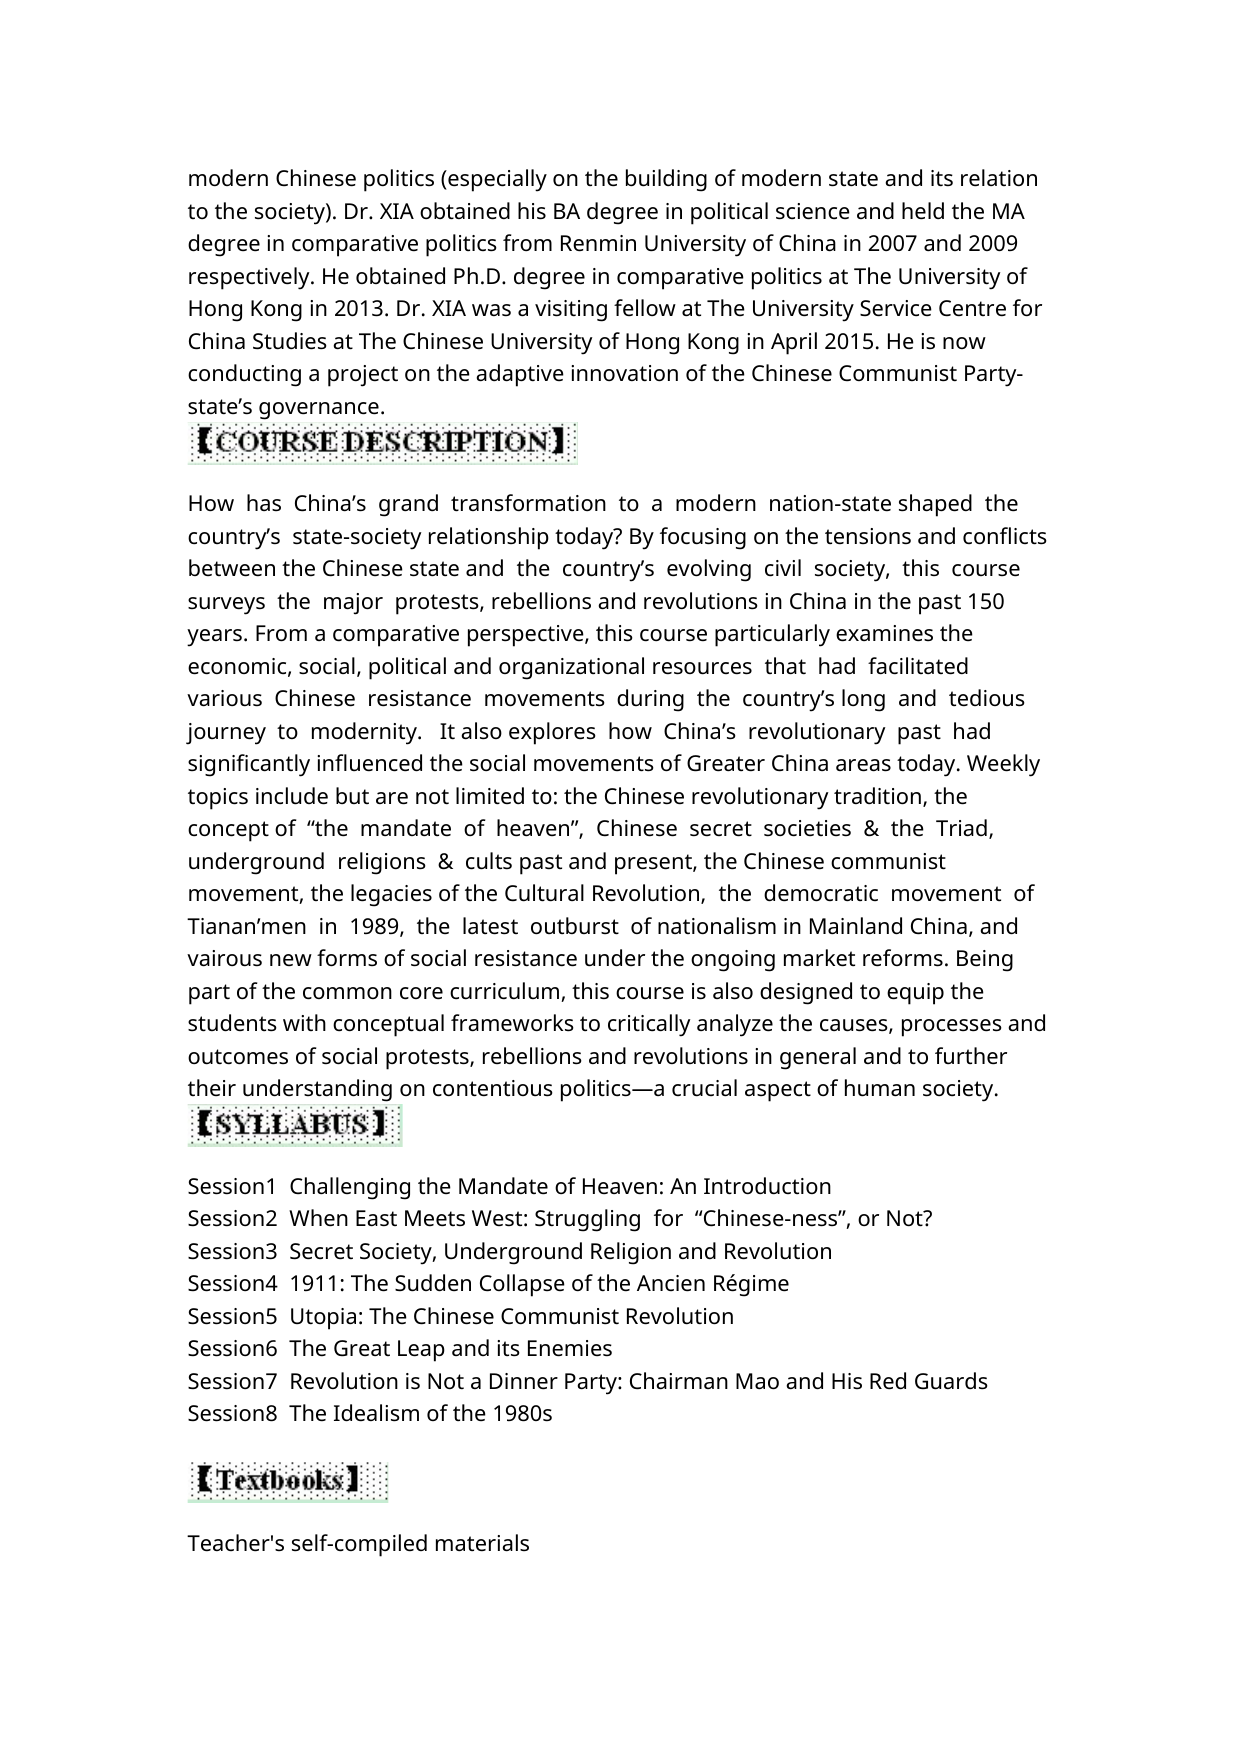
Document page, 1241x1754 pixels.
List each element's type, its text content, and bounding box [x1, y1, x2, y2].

picture [187, 422, 578, 465]
text How has China’s grand transformation to a modern nation-state shaped the country’s state-society relationship today? By focusing on the tensions and conflicts between the Chinese state and the country’s evolving civil society, this course surveys the major protests, rebellions and revolutions in China in the past 150 years. From a comparative perspective, this course particularly examines the economic, social, political and organizational resources that had facilitated various Chinese resistance movements during the country’s long and tedious journey to modernity. It also explores how China’s revolutionary past had significantly influenced the social movements of Greater China areas today. Weekly topics include but are not limited to: the Chinese revolutionary tradition, the concept of “the mandate of heaven”, Chinese secret societies & the Triad, underground religions & cults past and present, the Chinese communist movement, the legacies of the Cultural Revolution, the democratic movement of Tianan’men in 1989, the latest outburst of nationalism in Mainland China, and vairous new forms of social resistance under the ongoing market reforms. Being part of the common core curriculum, this course is also designed to equip the students with conceptual frameworks to critically analyze the causes, processes and outcomes of social protests, rebellions and revolutions in general and to further their understanding on contentious politics—a crucial aspect of human society. [187, 487, 1053, 1104]
picture [187, 1462, 389, 1503]
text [187, 162, 1053, 422]
picture [187, 1104, 403, 1147]
text Teacher's self-compiled materials [187, 1527, 1053, 1559]
text Session1 Challenging the Mandate of Heaven: An Introduction Session2 When East Meets West: Struggling for “Chinese-ness”, or Not? Session3 Secret Society, Underground Religion and Revolution Session4 1911: The Sudden Collapse of the Ancien Régime Session5 Utopia: The Chinese Communist Revolution Session6 The Great Leap and its Enemies Session7 Revolution is Not a Dinner Party: Chairman Mao and His Red Guards Session8 The Idealism of the 1980s [187, 1169, 1053, 1462]
